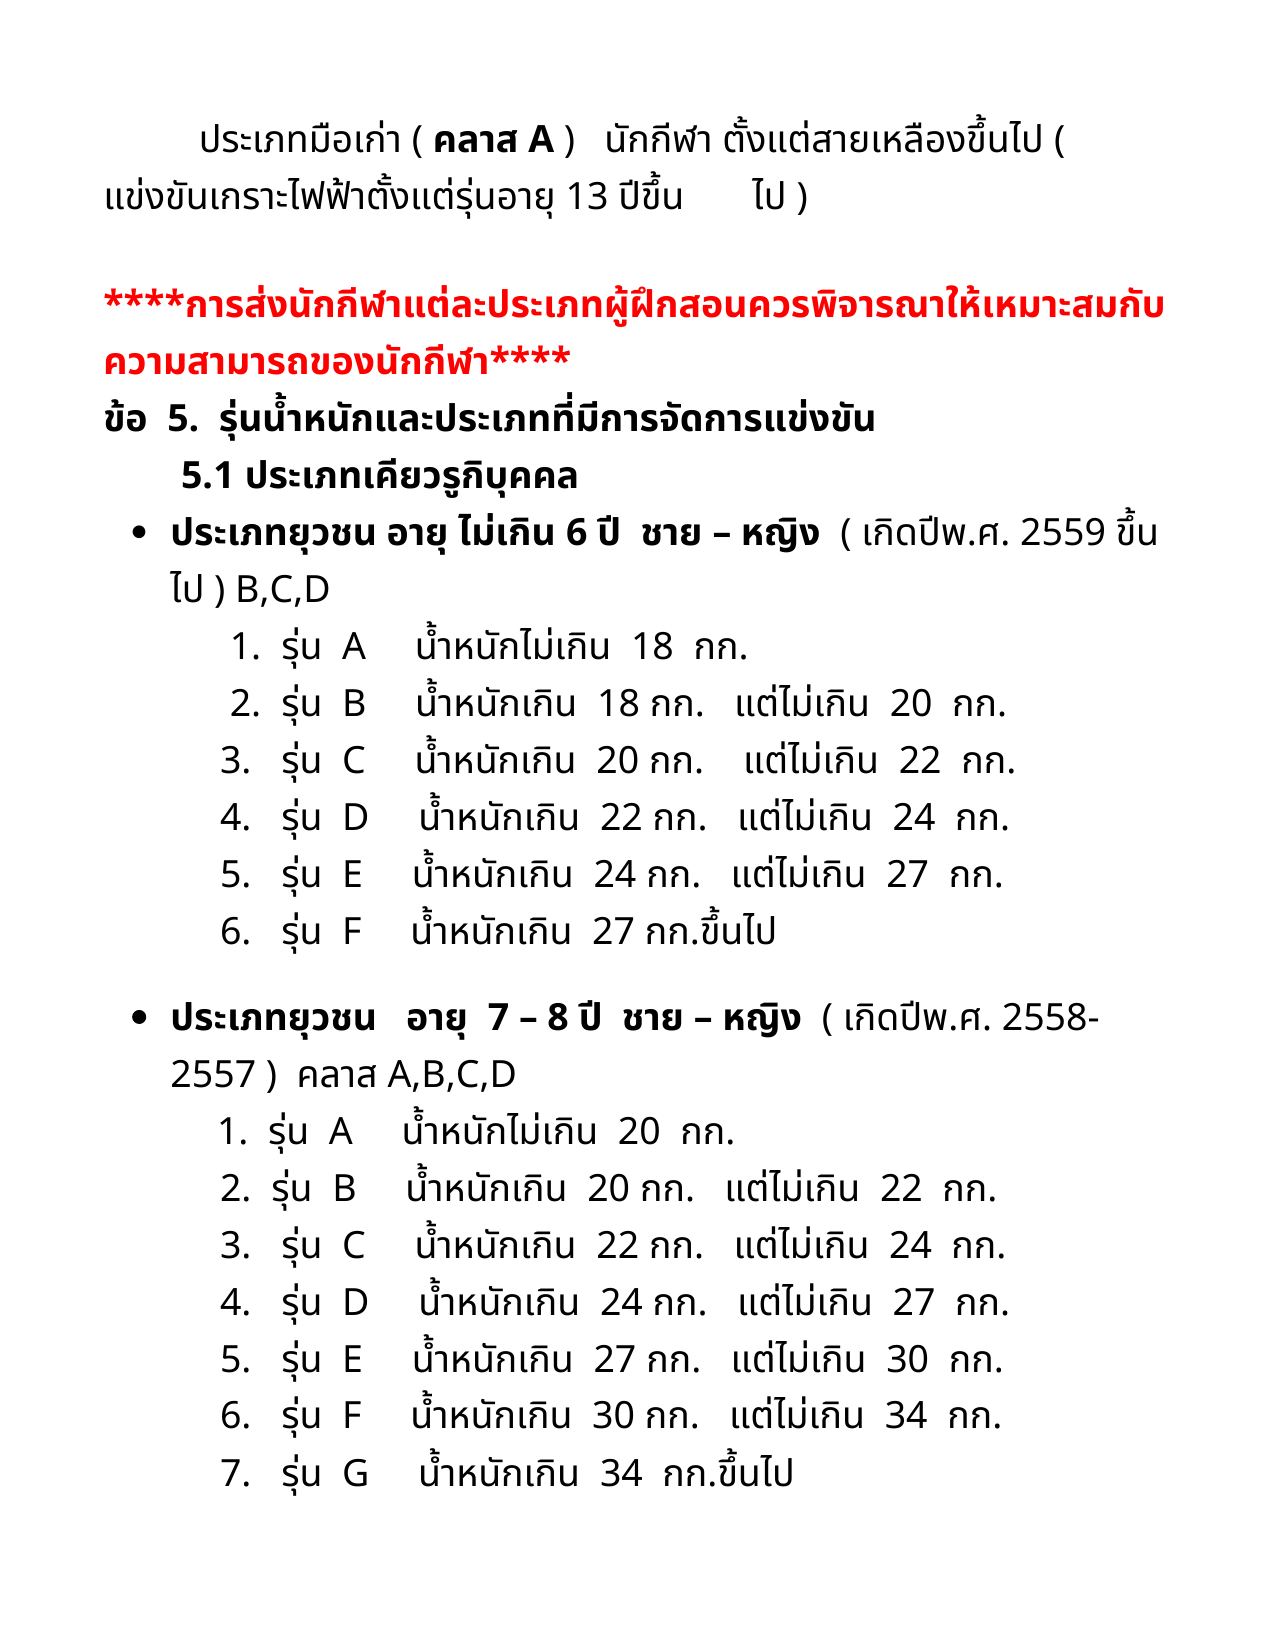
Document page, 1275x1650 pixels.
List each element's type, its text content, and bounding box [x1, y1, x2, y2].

text 6. รุ่น F น้ำหนักเกิน 27 กก.ขึ้นไป [103, 904, 1172, 961]
text 3. รุ่น C น้ำหนักเกิน 22 กก. แต่ไม่เกิน 24 กก. [103, 1218, 1172, 1275]
list ประเภทยุวชน อายุ ไม่เกิน 6 ปี ชาย – หญิง ( เกิดปีพ.ศ. 2559 ขึ้นไป ) B,C,D [133, 505, 1172, 619]
text 4. รุ่น D น้ำหนักเกิน 22 กก. แต่ไม่เกิน 24 กก. [103, 790, 1172, 847]
text 6. รุ่น F น้ำหนักเกิน 30 กก. แต่ไม่เกิน 34 กก. [103, 1389, 1172, 1446]
text ข้อ 5. รุ่นน้ำหนักและประเภทที่มีการจัดการแข่งขัน [103, 391, 1172, 448]
text 2. รุ่น B น้ำหนักเกิน 18 กก. แต่ไม่เกิน 20 กก. [103, 676, 1172, 733]
text 5.1 ประเภทเคียวรูกิบุคคล [103, 448, 1172, 505]
text 2. รุ่น B น้ำหนักเกิน 20 กก. แต่ไม่เกิน 22 กก. [103, 1161, 1172, 1218]
text 1. รุ่น A น้ำหนักไม่เกิน 20 กก. [103, 1104, 1172, 1161]
text 7. รุ่น G น้ำหนักเกิน 34 กก.ขึ้นไป [103, 1446, 1172, 1503]
text ประเภทมือเก่า ( คลาส A ) นักกีฬา ตั้งแต่สายเหลืองขึ้นไป ( แข่งขันเกราะไฟฟ้าตั้งแต่รุ่นอายุ 13 ปีขึ้น ไป ) [103, 112, 1172, 226]
text 3. รุ่น C น้ำหนักเกิน 20 กก. แต่ไม่เกิน 22 กก. [103, 733, 1172, 790]
text ****การส่งนักกีฬาแต่ละประเภทผู้ฝึกสอนควรพิจารณาให้เหมาะสมกับความสามารถของนักกีฬา**** [103, 277, 1172, 391]
text 1. รุ่น A น้ำหนักไม่เกิน 18 กก. [103, 619, 1172, 676]
text 4. รุ่น D น้ำหนักเกิน 24 กก. แต่ไม่เกิน 27 กก. [103, 1275, 1172, 1332]
text 5. รุ่น E น้ำหนักเกิน 27 กก. แต่ไม่เกิน 30 กก. [103, 1332, 1172, 1389]
text 5. รุ่น E น้ำหนักเกิน 24 กก. แต่ไม่เกิน 27 กก. [103, 847, 1172, 904]
list ประเภทยุวชน อายุ 7 – 8 ปี ชาย – หญิง ( เกิดปีพ.ศ. 2558-2557 ) คลาส A,B,C,D [133, 990, 1172, 1104]
